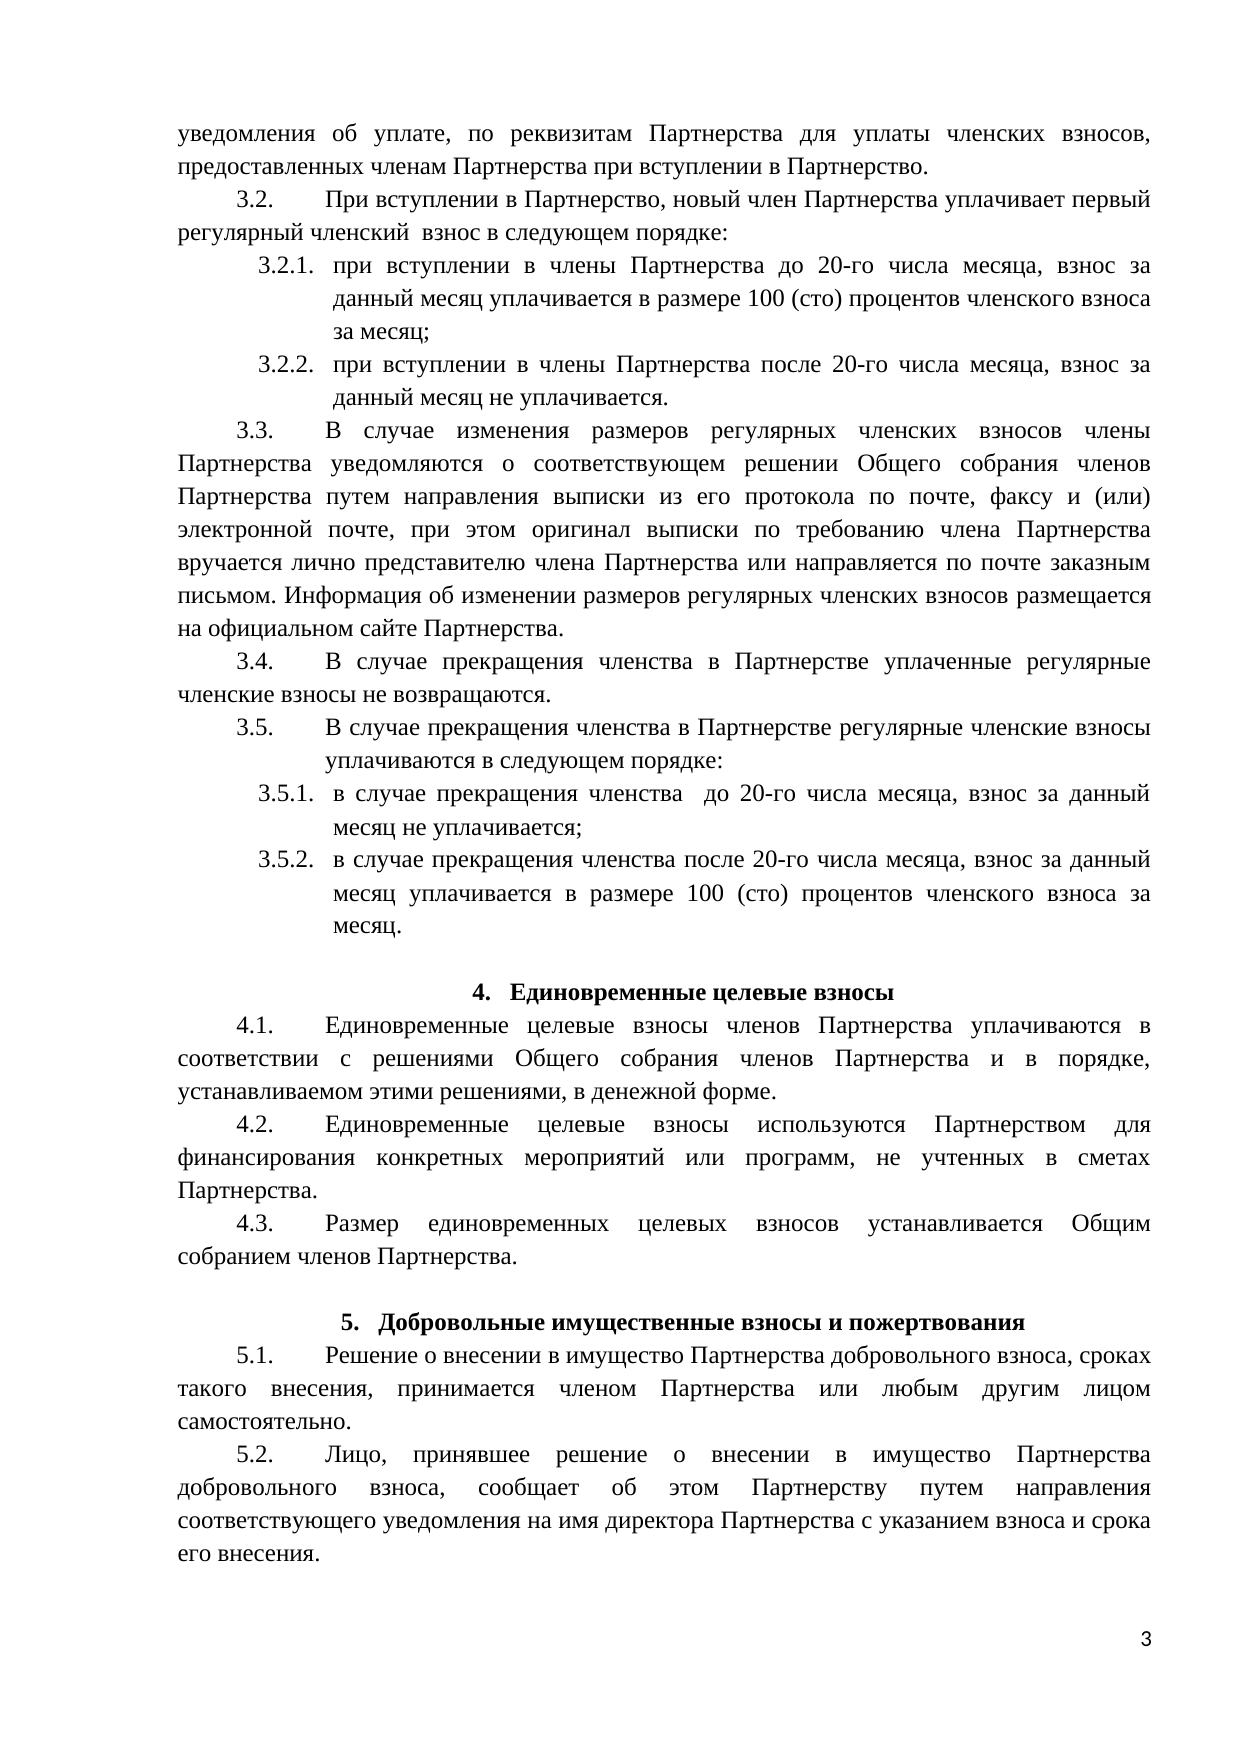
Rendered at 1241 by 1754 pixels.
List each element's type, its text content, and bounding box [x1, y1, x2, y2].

list При вступлении в Партнерство, новый член Партнерства уплачивает первый регулярный членский взнос в следующем порядке: [177, 184, 1152, 246]
list Единовременные целевые взносы членов Партнерства уплачиваются в соответствии с решениями Общего собрания членов Партнерства и в порядке, устанавливаемом этими решениями, в денежной форме. [177, 1010, 1152, 1104]
list Единовременные целевые взносы используются Партнерством для финансирования конкретных мероприятий или программ, не учтенных в сметах Партнерства. [177, 1109, 1152, 1203]
list Размер единовременных целевых взносов устанавливается Общим собранием членов Партнерства. [177, 1208, 1152, 1269]
list В случае прекращения членства в Партнерстве уплаченные регулярные членские взносы не возвращаются. [177, 646, 1152, 708]
list Лицо, принявшее решение о внесении в имущество Партнерства добровольного взноса, сообщает об этом Партнерству путем направления соответствующего уведомления на имя директора Партнерства с указанием взноса и срока его внесения. [177, 1439, 1152, 1567]
list при вступлении в члены Партнерства после 20-го числа месяца, взнос за данный месяц не уплачивается. [258, 349, 1152, 411]
list В случае прекращения членства в Партнерстве регулярные членские взносы уплачиваются в следующем порядке: [236, 712, 1152, 774]
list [177, 118, 1152, 180]
list Добровольные имущественные взносы и пожертвования [215, 1307, 1152, 1336]
list В случае изменения размеров регулярных членских взносов члены Партнерства уведомляются о соответствующем решении Общего собрания членов Партнерства путем направления выписки из его протокола по почте, факсу и (или) электронной почте, при этом оригинал выписки по требованию члена Партнерства вручается лично представителю члена Партнерства или направляется по почте заказным письмом. Информация об изменении размеров регулярных членских взносов размещается на официальном сайте Партнерства. [177, 415, 1152, 642]
list при вступлении в члены Партнерства до 20-го числа месяца, взнос за данный месяц уплачивается в размере 100 (сто) процентов членского взноса за месяц; [258, 250, 1152, 345]
list Единовременные целевые взносы [215, 977, 1152, 1005]
list Решение о внесении в имущество Партнерства добровольного взноса, сроках такого внесения, принимается членом Партнерства или любым другим лицом самостоятельно. [177, 1340, 1152, 1435]
list в случае прекращения членства до 20-го числа месяца, взнос за данный месяц не уплачивается; [258, 778, 1152, 840]
list в случае прекращения членства после 20-го числа месяца, взнос за данный месяц уплачивается в размере 100 (сто) процентов членского взноса за месяц. [258, 844, 1152, 939]
